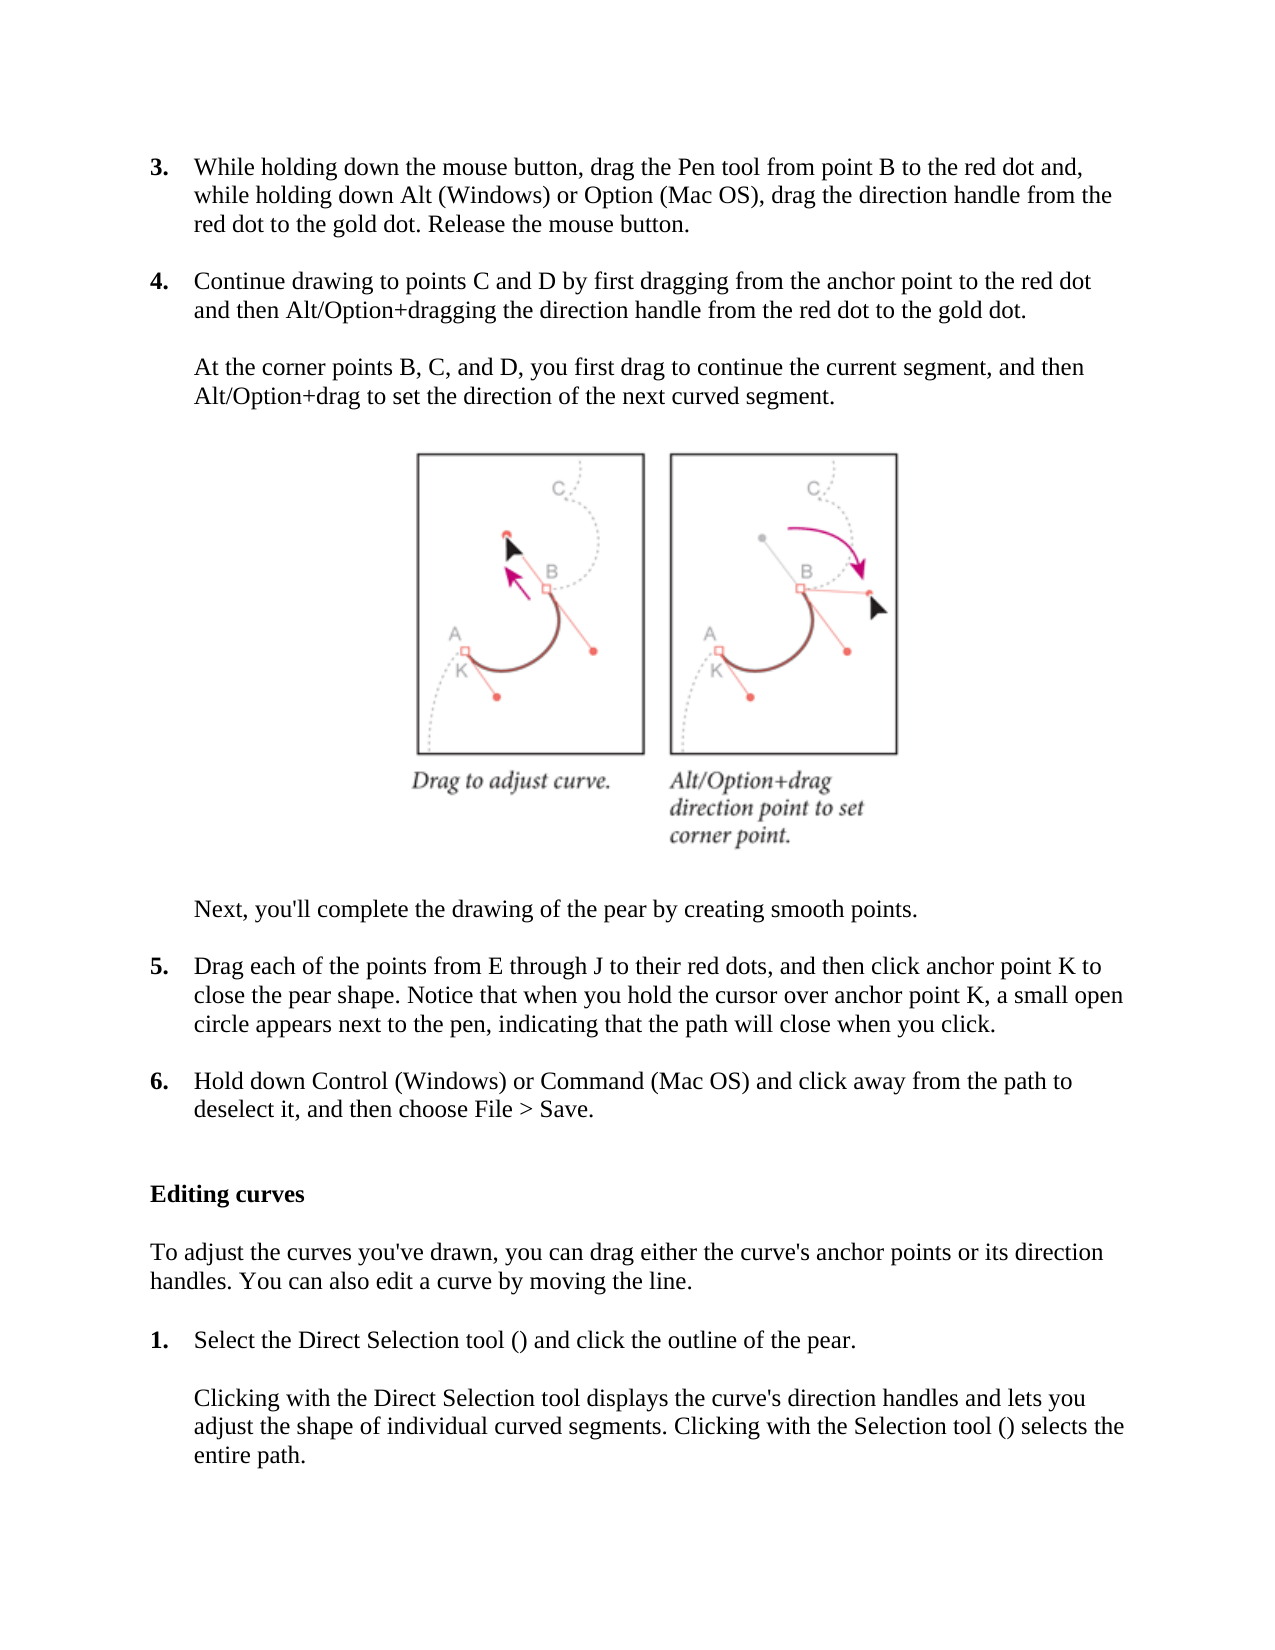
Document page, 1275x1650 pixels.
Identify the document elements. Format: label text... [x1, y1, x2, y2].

picture [404, 438, 921, 866]
table_cell 5. [149, 950, 192, 1064]
table_header Select the Direct Selection tool () and click the outline of the pear. Clicking with the Direct Selection tool displays the curve's direction handles and lets you adjust the shape of individual curved segments. Clicking with the Selection tool () selects the entire path. [192, 1324, 1133, 1496]
text Editing curves [150, 1179, 1125, 1208]
table_cell Continue drawing to points C and D by first dragging from the anchor point to the red dot and then Alt/Option+dragging the direction handle from the red dot to the gold dot. At the corner points B, C, and D, you first drag to continue the current segment, and then Alt/Option+drag to set the direction of the next curved segment. Next, you'll complete the drawing of the pear by creating smooth points. [192, 264, 1133, 950]
table_cell Drag each of the points from E through J to their red dots, and then click anchor point K to close the pear shape. Notice that when you hold the cursor over anchor point K, a small open circle appears next to the pen, indicating that the path will close when you click. [192, 950, 1133, 1064]
table_cell 3. [149, 150, 192, 264]
table_cell Hold down Control (Windows) or Command (Mac OS) and click away from the path to deselect it, and then choose File > Save. [192, 1064, 1133, 1150]
table_cell 4. [149, 264, 192, 950]
table_cell While holding down the mouse button, drag the Pen tool from point B to the red dot and, while holding down Alt (Windows) or Option (Mac OS), drag the direction handle from the red dot to the gold dot. Release the mouse button. [192, 150, 1133, 264]
text To adjust the curves you've drawn, you can drag either the curve's anchor points or its direction handles. You can also edit a curve by moving the line. [150, 1237, 1125, 1294]
table_cell 6. [149, 1064, 192, 1150]
table_header 1. [149, 1324, 192, 1496]
